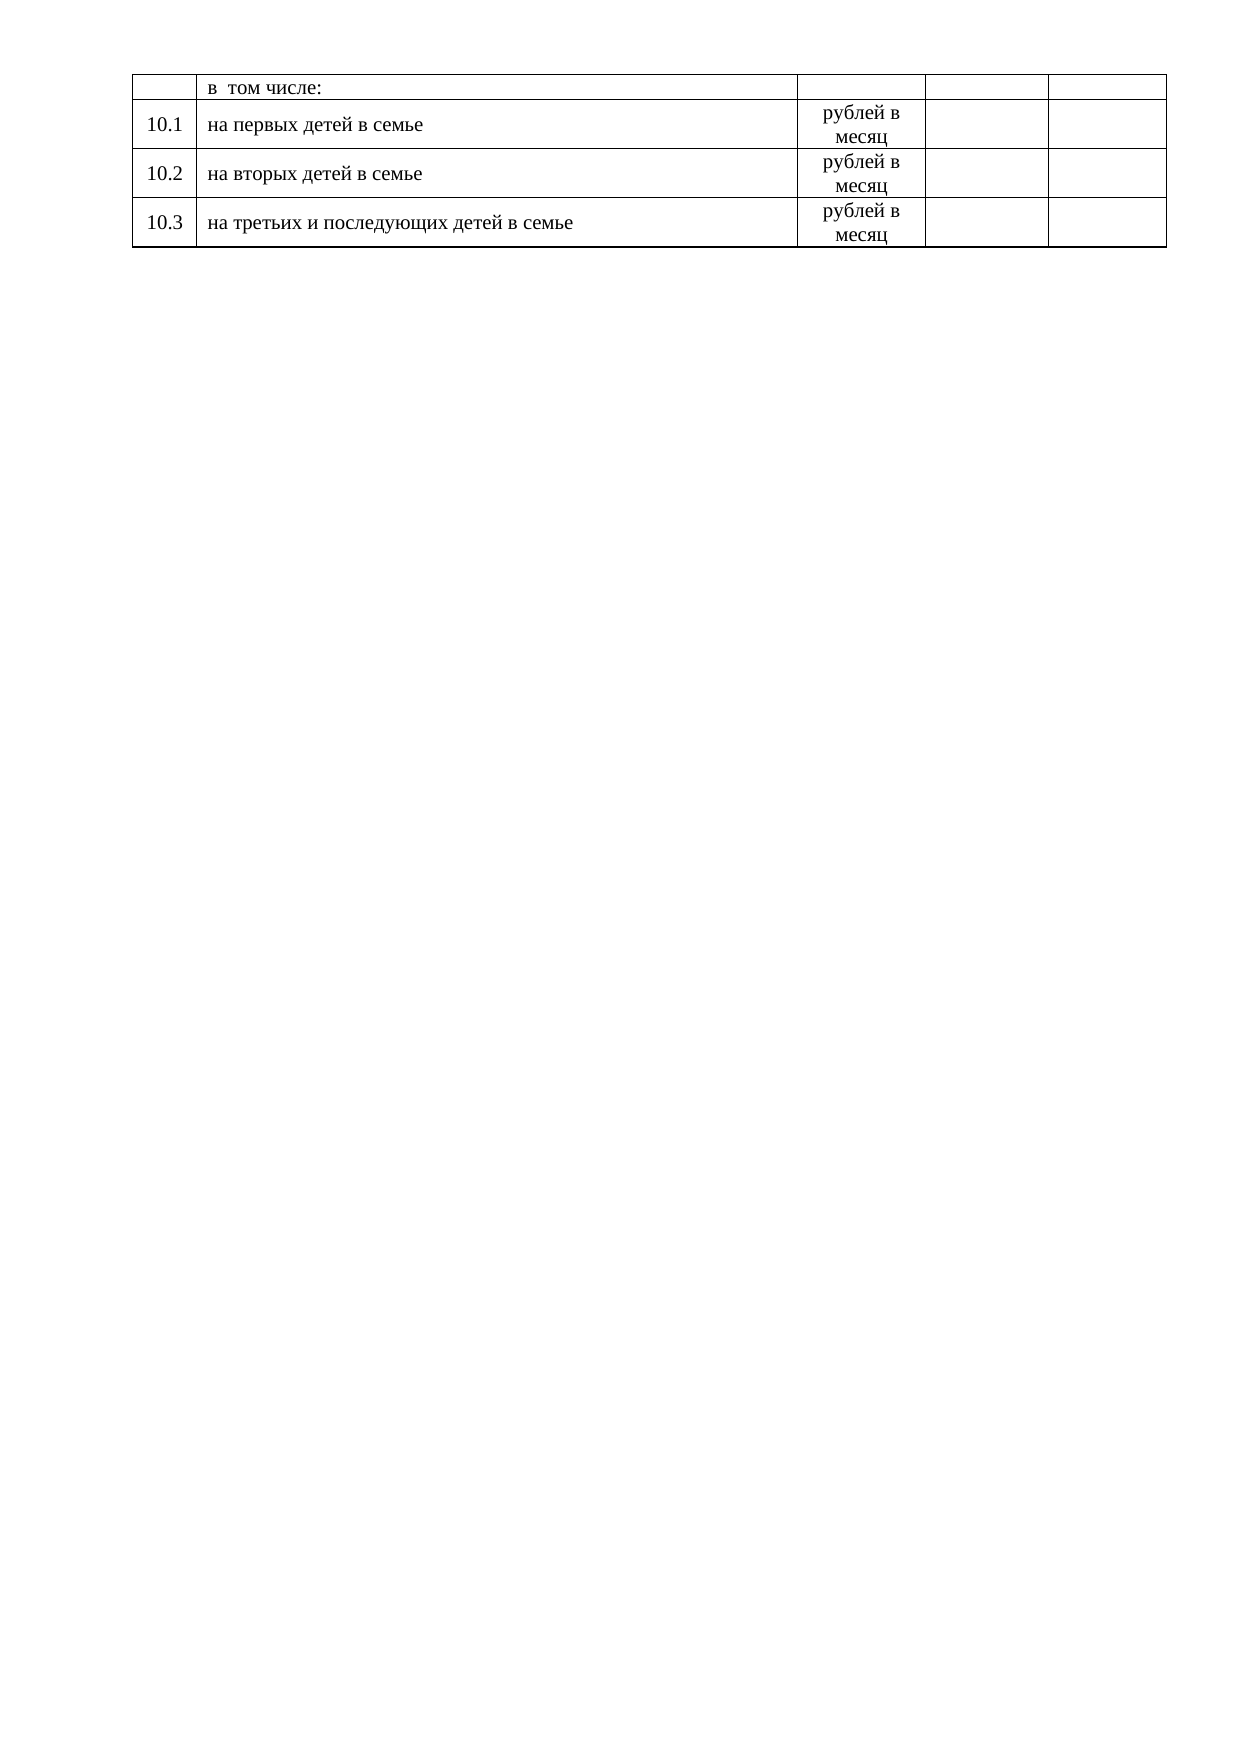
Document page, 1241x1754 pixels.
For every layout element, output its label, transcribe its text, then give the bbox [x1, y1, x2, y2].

table_cell [926, 149, 1048, 197]
table_cell [133, 75, 196, 99]
table_cell [798, 75, 925, 99]
table_cell [1049, 149, 1166, 197]
table_cell рублей в месяц [798, 149, 925, 197]
table_cell [926, 198, 1048, 246]
table_cell [926, 100, 1048, 148]
table_cell рублей в месяц [798, 198, 925, 246]
table_cell [926, 75, 1048, 99]
table_cell на третьих и последующих детей в семье [197, 198, 797, 246]
table_cell [1049, 100, 1166, 148]
table_cell [1049, 198, 1166, 246]
table_cell на первых детей в семье [197, 100, 797, 148]
table_cell 10.2 [133, 149, 196, 197]
table_cell [1049, 75, 1166, 99]
table_cell на вторых детей в семье [197, 149, 797, 197]
table_cell рублей в месяц [798, 100, 925, 148]
table_cell в том числе: [197, 75, 797, 99]
table_cell 10.1 [133, 100, 196, 148]
table_cell 10.3 [133, 198, 196, 246]
